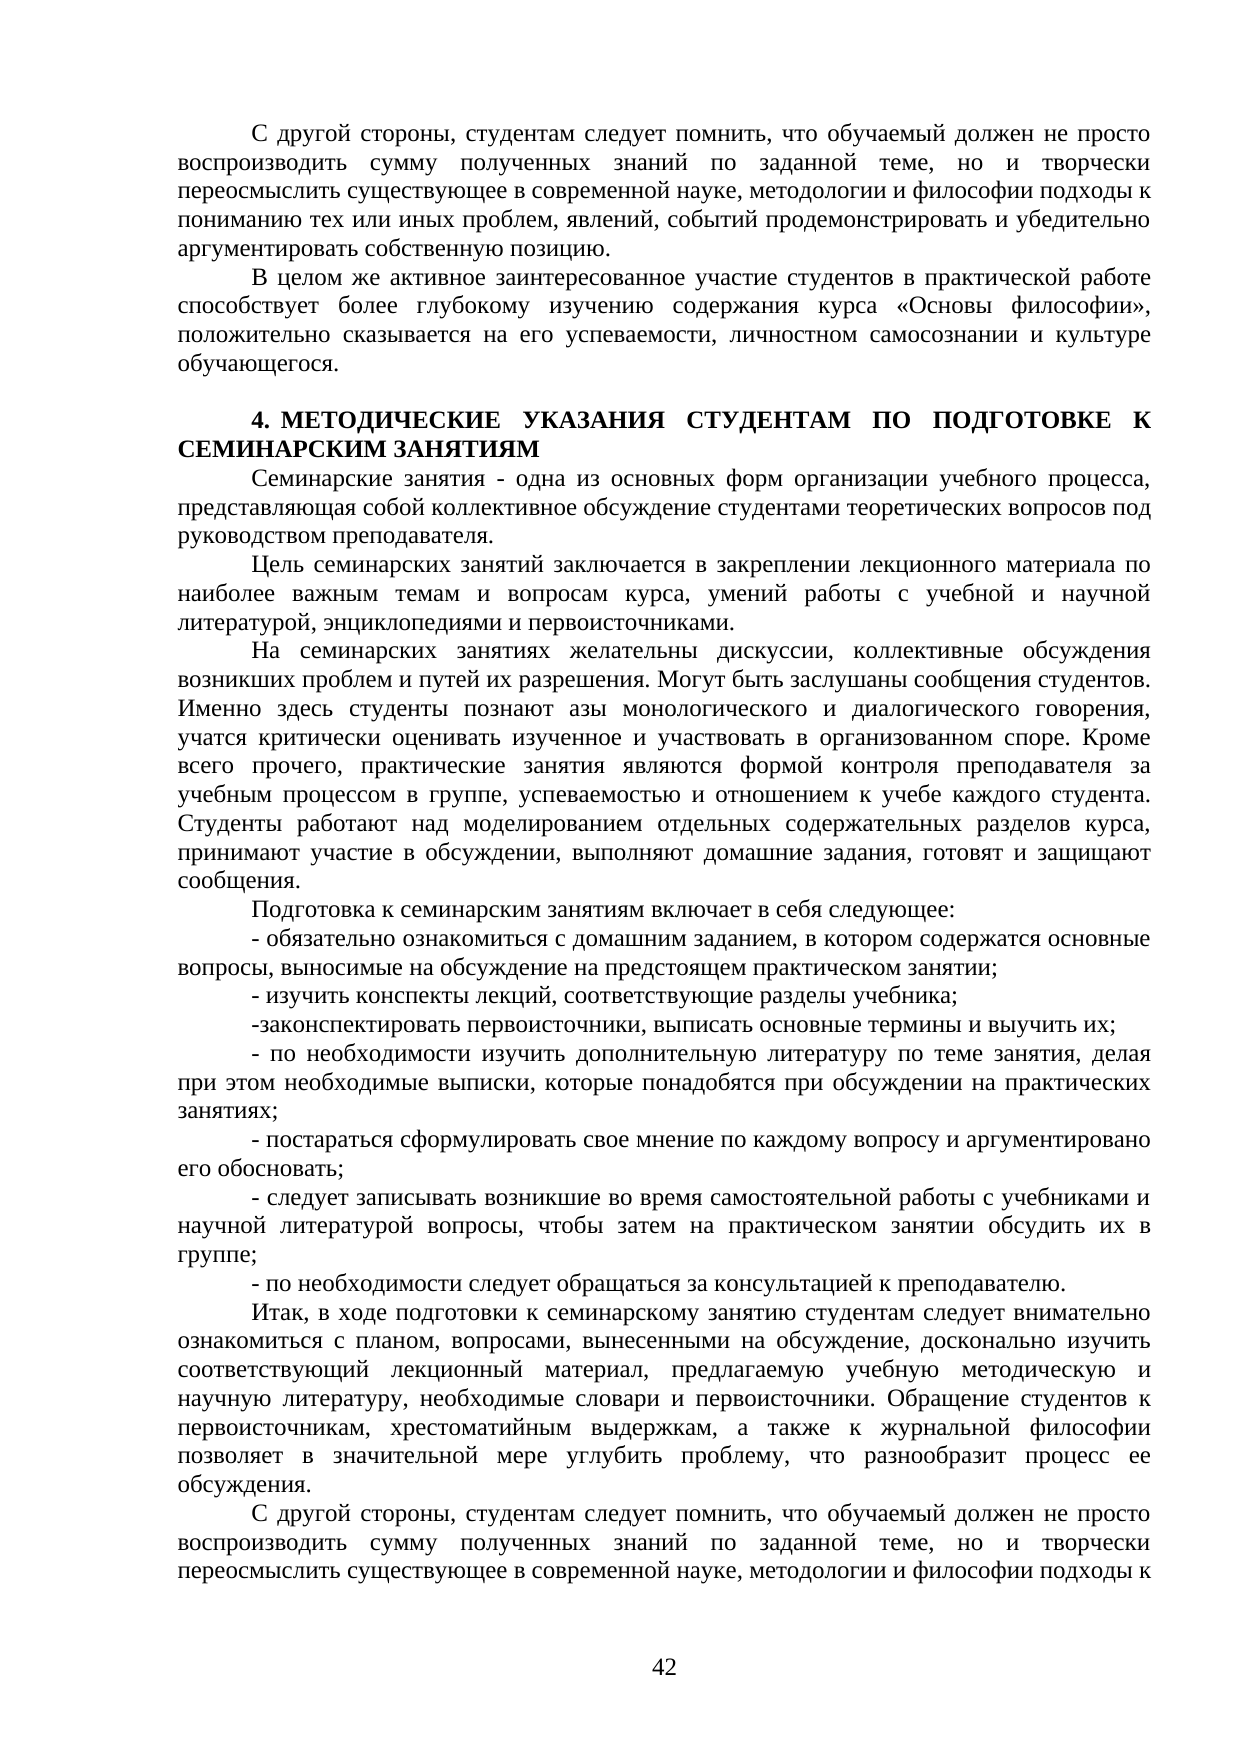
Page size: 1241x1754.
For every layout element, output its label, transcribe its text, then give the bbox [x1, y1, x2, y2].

text Цель семинарских занятий заключается в закреплении лекционного материала по наиболее важным темам и вопросам курса, умений работы с учебной и научной литературой, энциклопедиями и первоисточниками. [177, 549, 1152, 636]
text - по необходимости изучить дополнительную литературу по теме занятия, делая при этом необходимые выписки, которые понадобятся при обсуждении на практических занятиях; [177, 1038, 1152, 1124]
text - следует записывать возникшие во время самостоятельной работы с учебниками и научной литературой вопросы, чтобы затем на практическом занятии обсудить их в группе; [177, 1182, 1152, 1268]
text Подготовка к семинарским занятиям включает в себя следующее: [177, 894, 1152, 923]
text -законспектировать первоисточники, выписать основные термины и выучить их; [177, 1009, 1152, 1038]
text - по необходимости следует обращаться за консультацией к преподавателю. [177, 1268, 1152, 1297]
text - постараться сформулировать свое мнение по каждому вопросу и аргументировано его обосновать; [177, 1124, 1152, 1182]
text - обязательно ознакомиться с домашним заданием, в котором содержатся основные вопросы, выносимые на обсуждение на предстоящем практическом занятии; [177, 923, 1152, 981]
text - изучить конспекты лекций, соответствующие разделы учебника; [177, 981, 1152, 1009]
text В целом же активное заинтересованное участие студентов в практической работе способствует более глубокому изучению содержания курса «Основы философии», положительно сказывается на его успеваемости, личностном самосознании и культуре обучающегося. [177, 262, 1152, 377]
text На семинарских занятиях желательны дискуссии, коллективные обсуждения возникших проблем и путей их разрешения. Могут быть заслушаны сообщения студентов. Именно здесь студенты познают азы монологического и диалогического говорения, учатся критически оценивать изученное и участвовать в организованном споре. Кроме всего прочего, практические занятия являются формой контроля преподавателя за учебным процессом в группе, успеваемостью и отношением к учебе каждого студента. Студенты работают над моделированием отдельных содержательных разделов курса, принимают участие в обсуждении, выполняют домашние задания, готовят и защищают сообщения. [177, 636, 1152, 894]
text Семинарские занятия - одна из основных форм организации учебного процесса, представляющая собой коллективное обсуждение студентами теоретических вопросов под руководством преподавателя. [177, 463, 1152, 549]
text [177, 1498, 1152, 1584]
text Итак, в ходе подготовки к семинарскому занятию студентам следует внимательно ознакомиться с планом, вопросами, вынесенными на обсуждение, досконально изучить соответствующий лекционный материал, предлагаемую учебную методическую и научную литературу, необходимые словари и первоисточники. Обращение студентов к первоисточникам, хрестоматийным выдержкам, а также к журнальной философии позволяет в значительной мере углубить проблему, что разнообразит процесс ее обсуждения. [177, 1297, 1152, 1498]
list МЕТОДИЧЕСКИЕ УКАЗАНИЯ СТУДЕНТАМ ПО ПОДГОТОВКЕ К СЕМИНАРСКИМ ЗАНЯТИЯМ [177, 406, 1152, 463]
